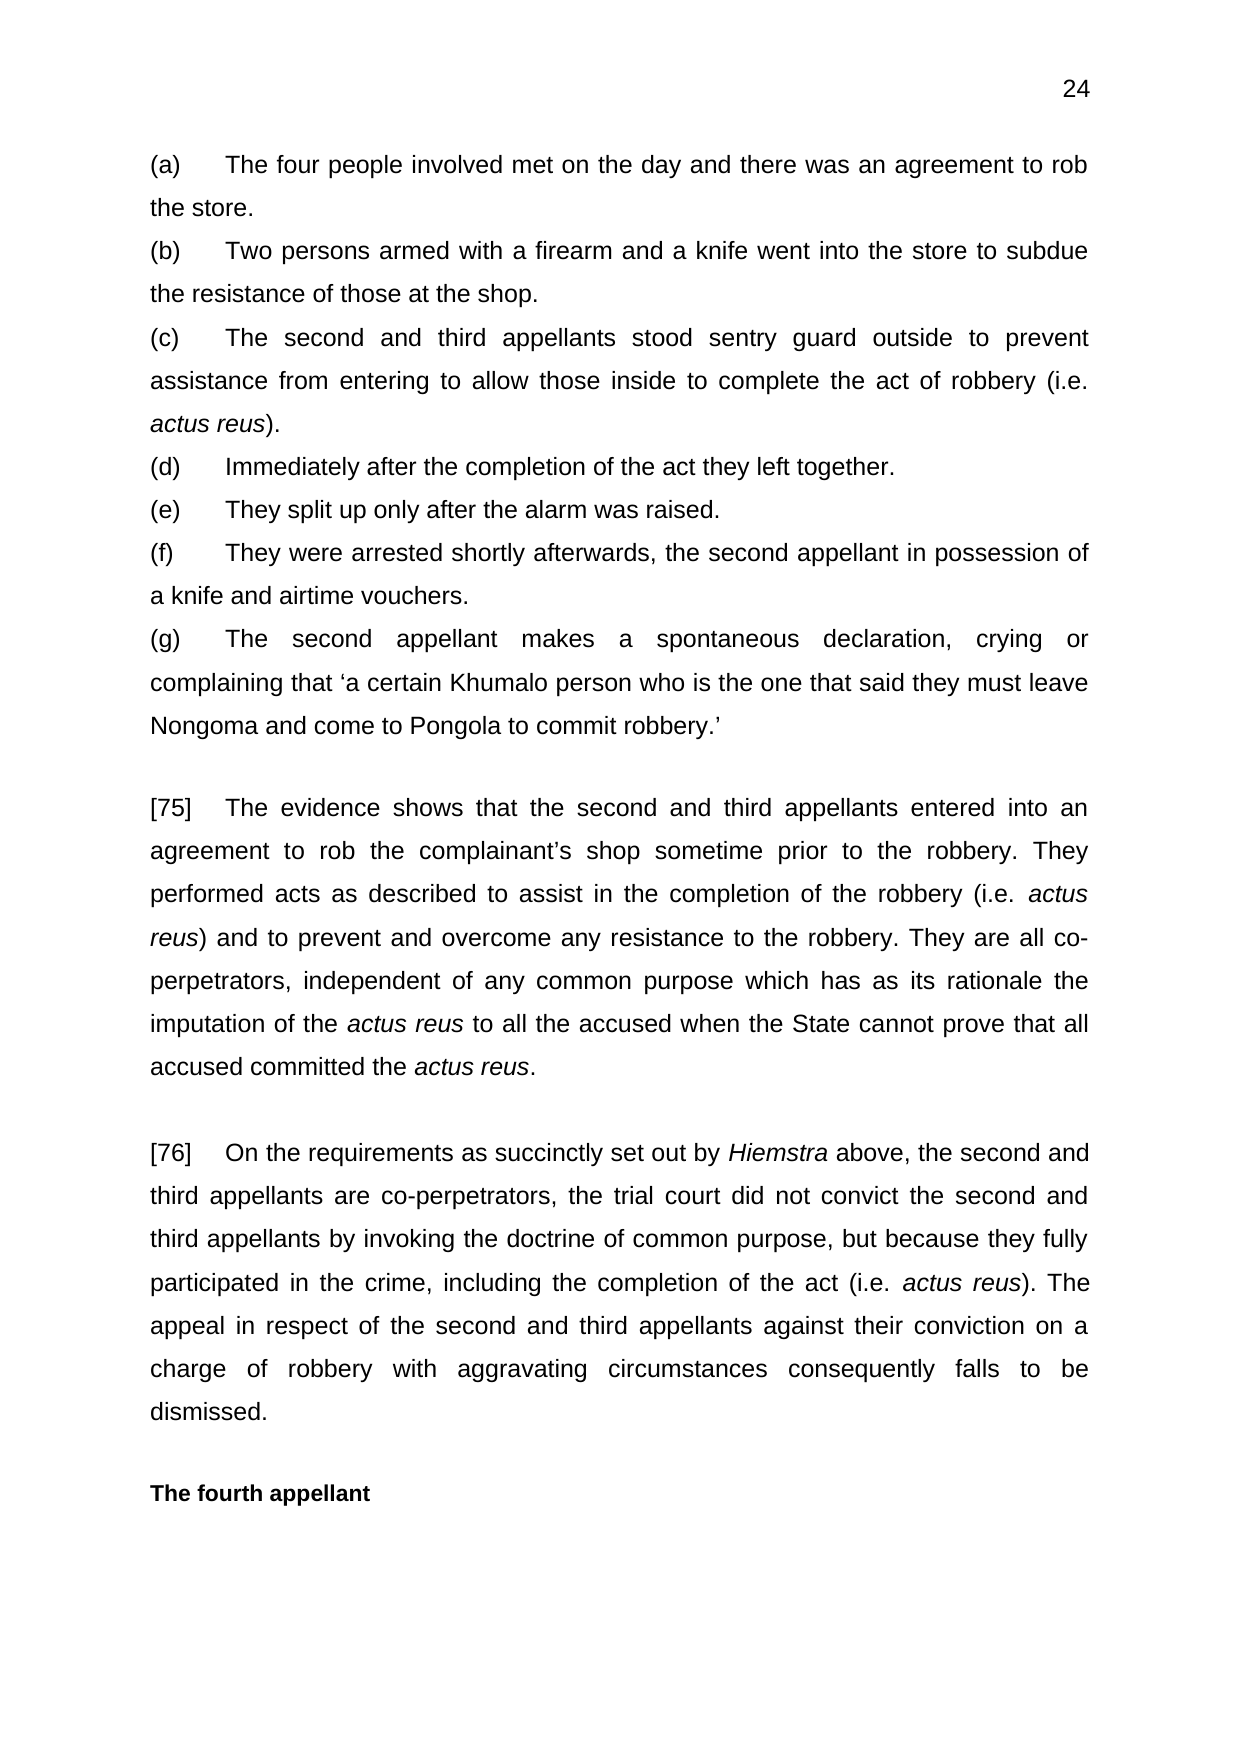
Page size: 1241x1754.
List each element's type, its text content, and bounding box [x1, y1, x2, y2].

text (a) The four people involved met on the day and there was an agreement to rob the store. [150, 150, 1090, 222]
text The fourth appellant [150, 1479, 1090, 1506]
text (g) The second appellant makes a spontaneous declaration, crying or complaining that ‘a certain Khumalo person who is the one that said they must leave Nongoma and come to Pongola to commit robbery.’ [150, 624, 1090, 739]
text (c) The second and third appellants stood sentry guard outside to prevent assistance from entering to allow those inside to complete the act of robbery (i.e. actus reus). [150, 322, 1090, 437]
text (e) They split up only after the alarm was raised. [150, 495, 1090, 524]
text [76] On the requirements as succinctly set out by Hiemstra above, the second and third appellants are co-perpetrators, the trial court did not convict the second and third appellants by invoking the doctrine of common purpose, but because they fully participated in the crime, including the completion of the act (i.e. actus reus). The appeal in respect of the second and third appellants against their conviction on a charge of robbery with aggravating circumstances consequently falls to be dismissed. [150, 1138, 1090, 1426]
text (b) Two persons armed with a firearm and a knife went into the store to subdue the resistance of those at the shop. [150, 236, 1090, 308]
text (f) They were arrested shortly afterwards, the second appellant in possession of a knife and airtime vouchers. [150, 538, 1090, 610]
text (d) Immediately after the completion of the act they left together. [150, 452, 1090, 481]
text [75] The evidence shows that the second and third appellants entered into an agreement to rob the complainant’s shop sometime prior to the robbery. They performed acts as described to assist in the completion of the robbery (i.e. actus reus) and to prevent and overcome any resistance to the robbery. They are all co-perpetrators, independent of any common purpose which has as its rationale the imputation of the actus reus to all the accused when the State cannot prove that all accused committed the actus reus. [150, 793, 1090, 1081]
